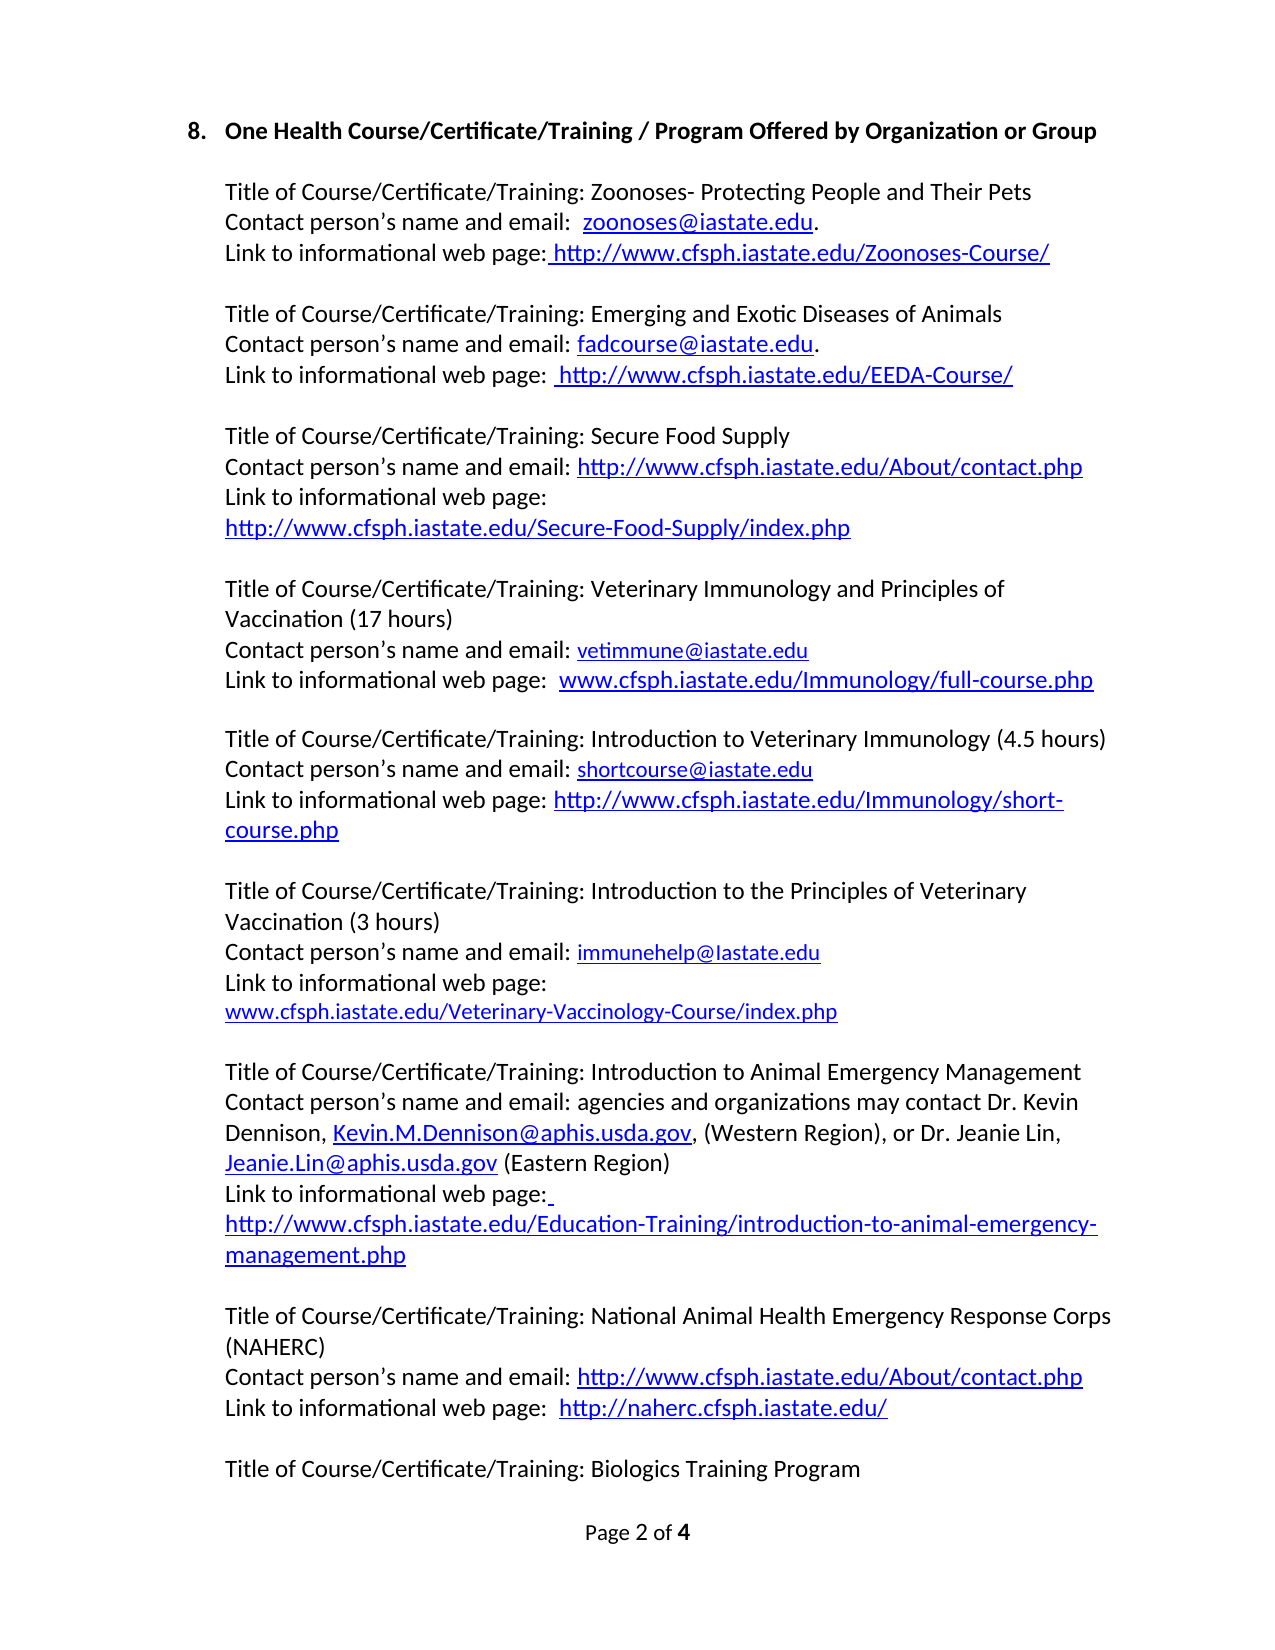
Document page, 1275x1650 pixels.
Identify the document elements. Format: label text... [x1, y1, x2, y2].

list One Health Course/Certificate/Training / Program Offered by Organization or Group [187, 115, 1125, 145]
text Title of Course/Certificate/Training: Introduction to Veterinary Immunology (4.5 hours) [150, 723, 1125, 753]
text Title of Course/Certificate/Training: Emerging and Exotic Diseases of Animals [225, 298, 1125, 328]
text Link to informational web page: http://www.cfsph.iastate.edu/Zoonoses-Course/ [225, 237, 1125, 267]
list Link to informational web page: www.cfsph.iastate.edu/Immunology/full-course.php [225, 664, 1125, 695]
list Title of Course/Certificate/Training: Introduction to Animal Emergency Management [225, 1056, 1125, 1087]
list Title of Course/Certificate/Training: Introduction to the Principles of Veterinary Vaccination (3 hours) [225, 875, 1125, 936]
list Link to informational web page: http://www.cfsph.iastate.edu/Education-Training/introduction-to-animal-emergency-management.php [225, 1178, 1125, 1270]
list Contact person’s name and email: agencies and organizations may contact Dr. Kevin Dennison, Kevin.M.Dennison@aphis.usda.gov, (Western Region), or Dr. Jeanie Lin, Jeanie.Lin@aphis.usda.gov (Eastern Region) [225, 1087, 1125, 1178]
text Title of Course/Certificate/Training: Zoonoses- Protecting People and Their Pets [150, 176, 1125, 206]
list Title of Course/Certificate/Training: Veterinary Immunology and Principles of Vaccination (17 hours) [225, 573, 1125, 634]
list Link to informational web page: www.cfsph.iastate.edu/Veterinary-Vaccinology-Course/index.php [225, 967, 1125, 1026]
text Contact person’s name and email: fadcourse@iastate.edu. [225, 328, 1125, 359]
list Contact person’s name and email: vetimmune@iastate.edu [225, 634, 1125, 664]
text Link to informational web page: http://naherc.cfsph.iastate.edu/ [225, 1392, 1125, 1422]
text Link to informational web page: http://www.cfsph.iastate.edu/EEDA-Course/ [225, 359, 1125, 389]
text Title of Course/Certificate/Training: Biologics Training Program [225, 1453, 1125, 1483]
text Title of Course/Certificate/Training: National Animal Health Emergency Response Corps (NAHERC) [225, 1300, 1125, 1361]
list Contact person’s name and email: http://www.cfsph.iastate.edu/About/contact.php [225, 451, 1125, 481]
list Title of Course/Certificate/Training: Secure Food Supply [225, 420, 1125, 451]
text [225, 1361, 1125, 1392]
list Link to informational web page: http://www.cfsph.iastate.edu/Immunology/short-course.php [225, 784, 1125, 845]
list Contact person’s name and email: immunehelp@Iastate.edu [225, 936, 1125, 967]
text Contact person’s name and email: zoonoses@iastate.edu. [225, 206, 1125, 237]
list Link to informational web page: http://www.cfsph.iastate.edu/Secure-Food-Supply/index.php [225, 481, 1125, 542]
list Contact person’s name and email: shortcourse@iastate.edu [225, 753, 1125, 784]
